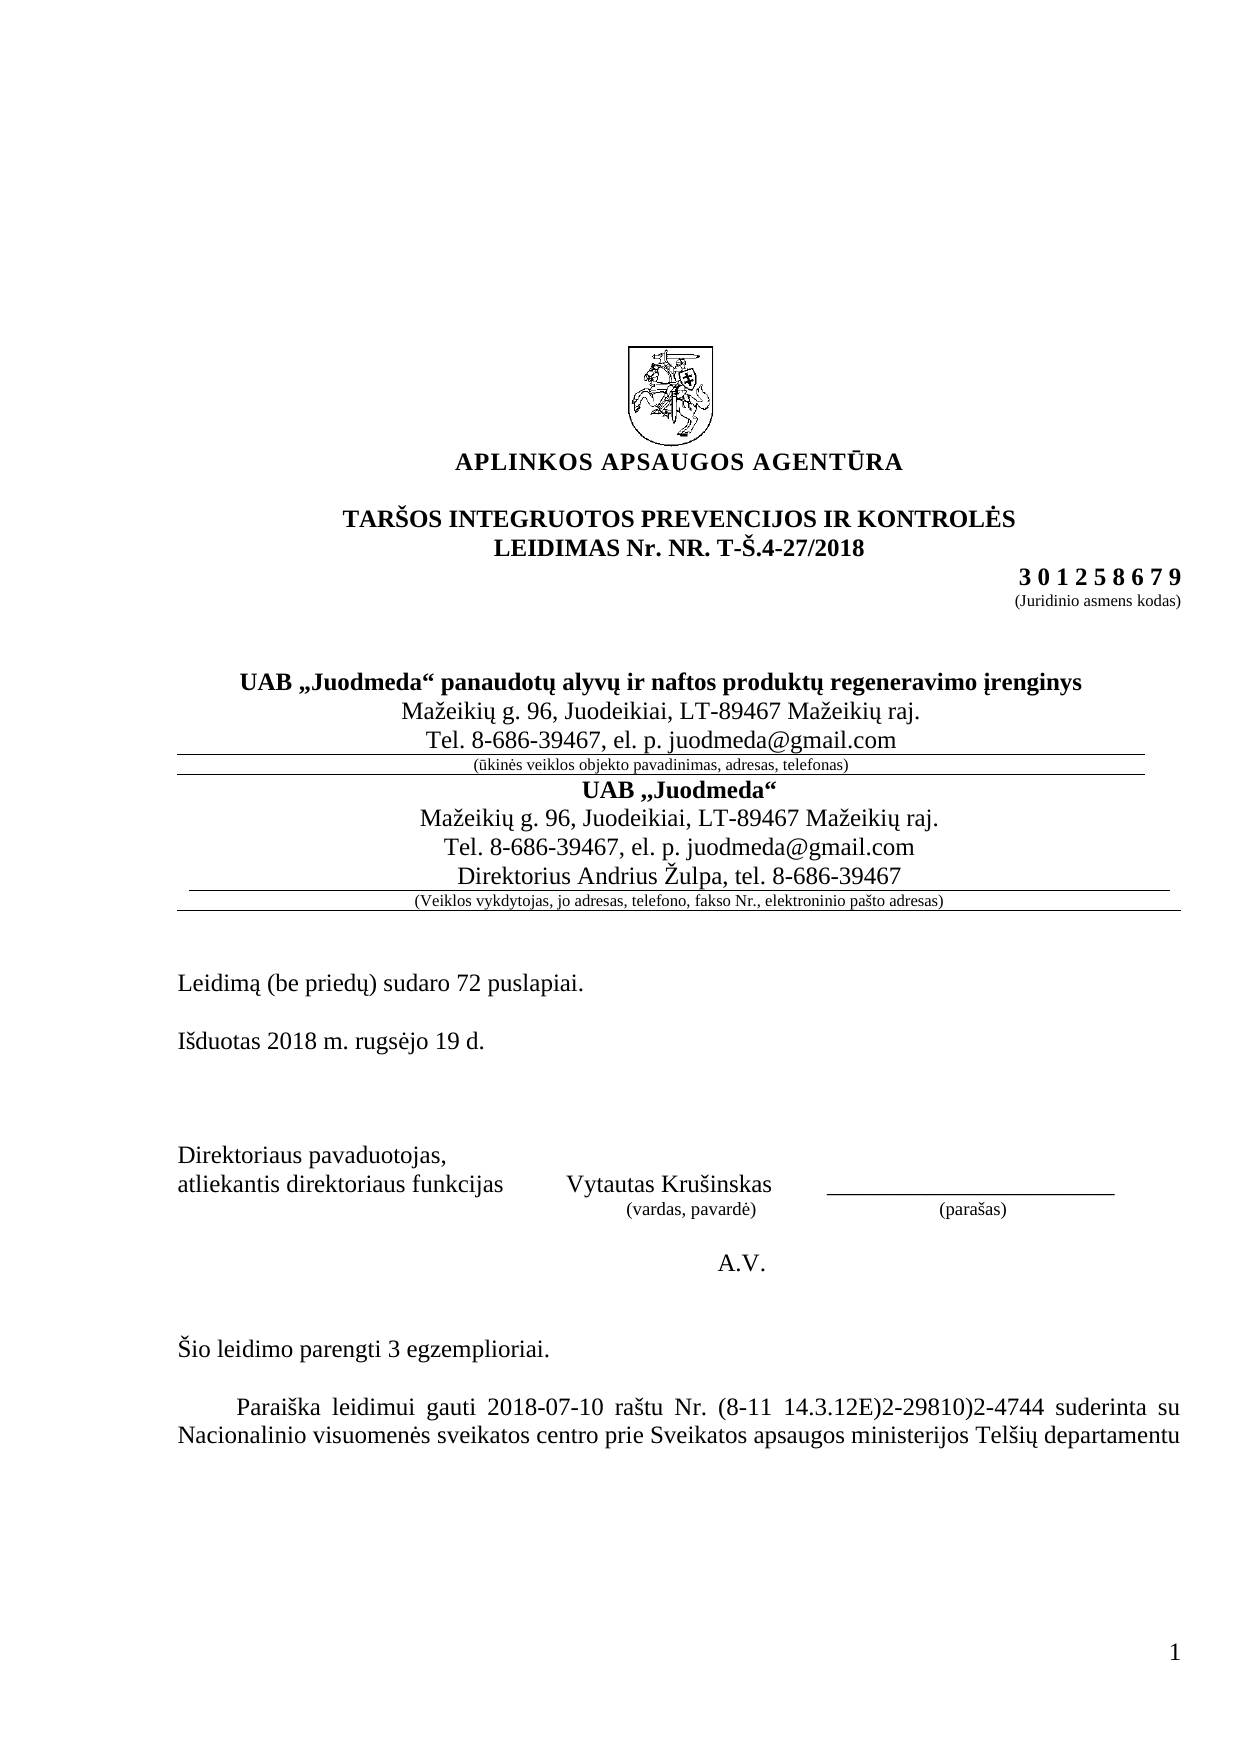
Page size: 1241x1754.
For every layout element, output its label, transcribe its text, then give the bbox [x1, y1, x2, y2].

text Šio leidimo parengti 3 egzemplioriai. [177, 1334, 1181, 1363]
text atliekantis direktoriaus funkcijas Vytautas Krušinskas _______________________ [177, 1169, 1181, 1198]
text Paraiška leidimui gauti 2018-07-10 raštu Nr. (8-11 14.3.12E)2-29810)2-4744 suderinta su Nacionalinio visuomenės sveikatos centro prie Sveikatos apsaugos ministerijos Telšių departamentu [177, 1392, 1181, 1449]
table_cell (ūkinės veiklos objekto pavadinimas, adresas, telefonas) [177, 755, 1144, 774]
text A.V. [517, 1248, 1181, 1277]
text Leidimą (be priedų) sudaro 72 puslapiai. [177, 968, 1181, 997]
text TARŠOS INTEGRUOTOS PREVENCIJOS IR KONTROLĖS [177, 504, 1181, 533]
table_header (Veiklos vykdytojas, jo adresas, telefono, fakso Nr., elektroninio pašto adresas) [177, 861, 1181, 910]
text APLINKOS APSAUGOS AGENTŪRA [177, 447, 1181, 476]
text LEIDIMAS Nr. NR. T-Š.4-27/2018 [177, 533, 1181, 562]
text Išduotas 2018 m. rugsėjo 19 d. [177, 1026, 1181, 1055]
picture [627, 345, 714, 447]
text UAB ,,Juodmeda“ [177, 775, 1181, 803]
text (vardas, pavardė) (parašas) [177, 1198, 1181, 1219]
text Tel. 8-686-39467, el. p. juodmeda@gmail.com [177, 832, 1181, 861]
text Direktoriaus pavaduotojas, [177, 1140, 1181, 1169]
text 3 0 1 2 5 8 6 7 9 [177, 562, 1181, 591]
text (Juridinio asmens kodas) [177, 591, 1181, 610]
table_header UAB „Juodmeda“ panaudotų alyvų ir naftos produktų regeneravimo įrenginys Mažeikių g. 96, Juodeikiai, LT-89467 Mažeikių raj. Tel. 8-686-39467, el. p. juodmeda@gmail.com [177, 639, 1144, 753]
text Mažeikių g. 96, Juodeikiai, LT-89467 Mažeikių raj. [177, 803, 1181, 832]
